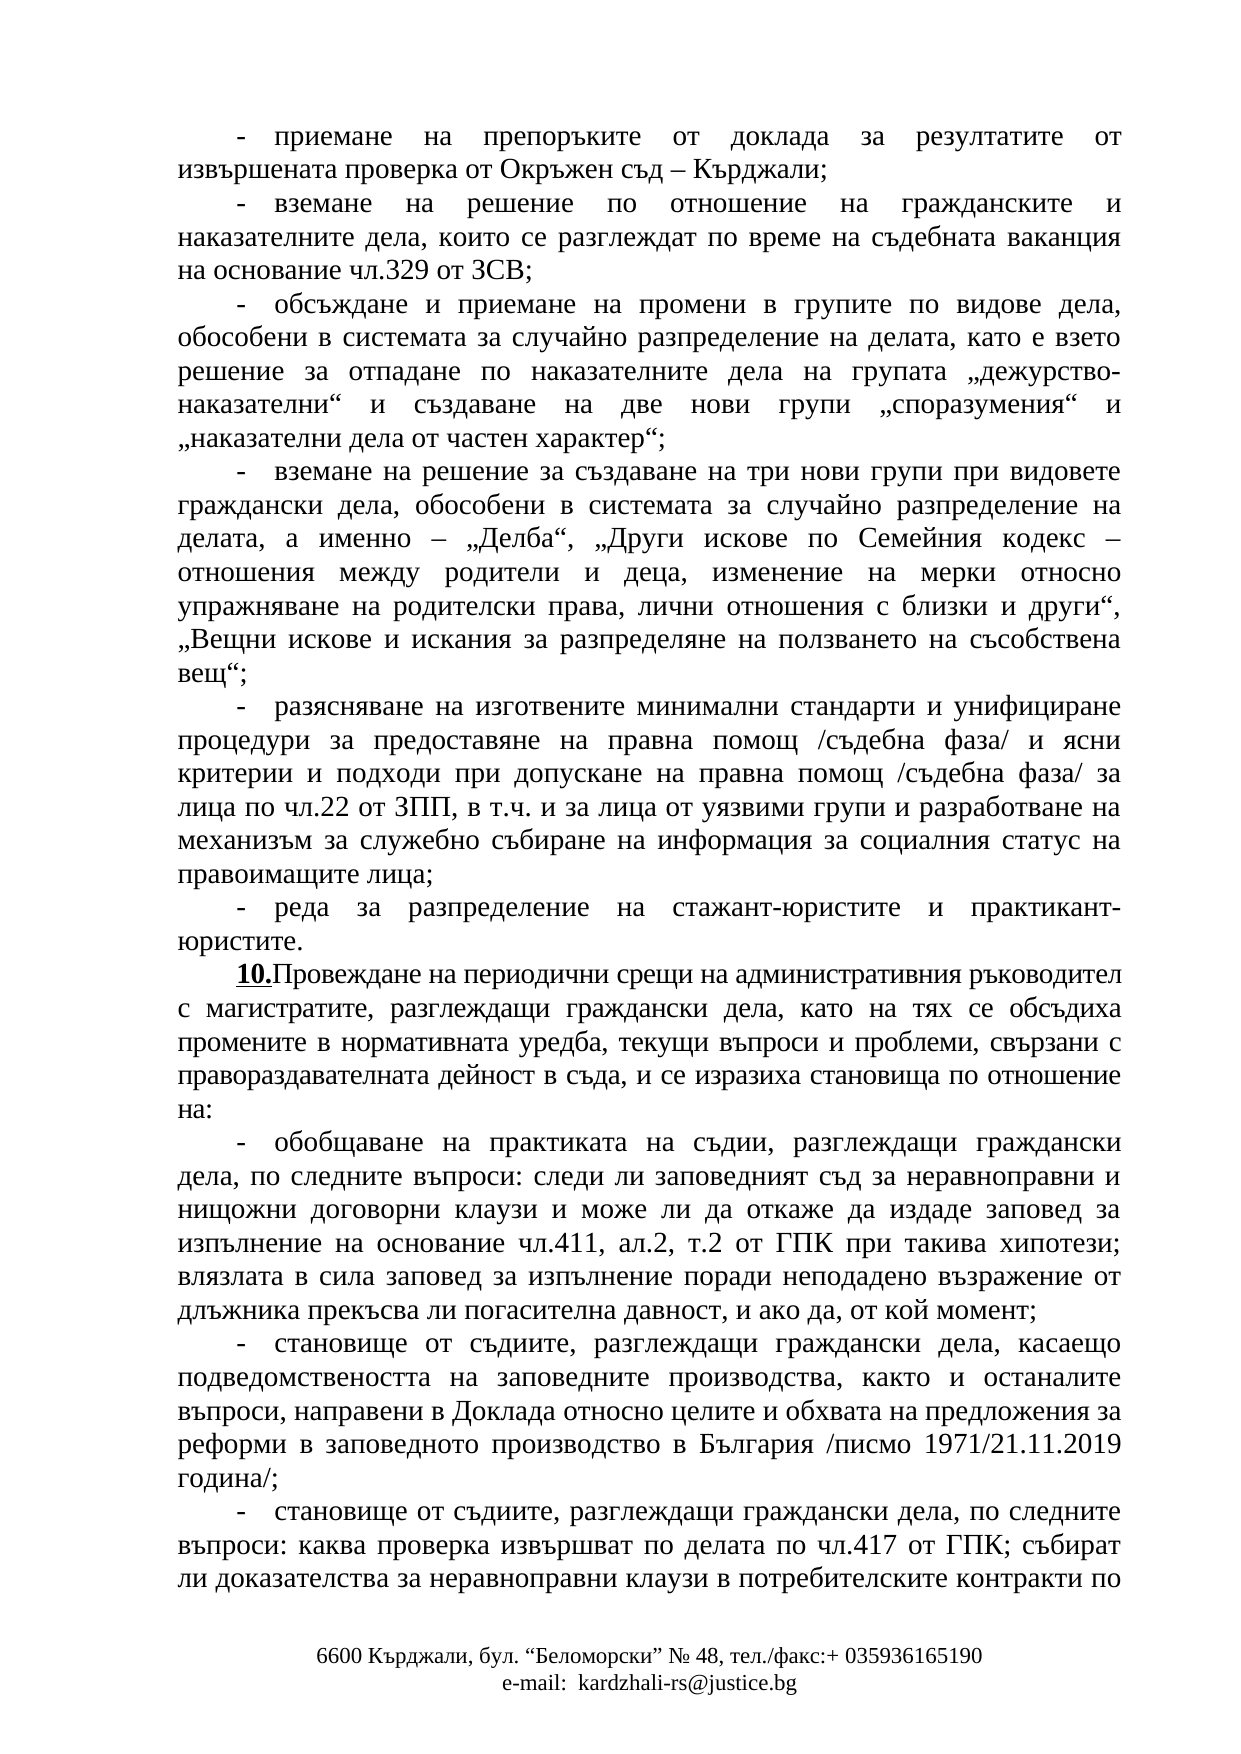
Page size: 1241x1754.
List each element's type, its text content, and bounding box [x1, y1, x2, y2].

list реда за разпределение на стажант-юристите и практикант-юристите. [177, 889, 1122, 957]
list вземане на решение за създаване на три нови групи при видовете граждански дела, обособени в системата за случайно разпределение на делата, а именно – „Делба“, „Други искове по Семейния кодекс – отношения между родители и деца, изменение на мерки относно упражняване на родителски права, лични отношения с близки и други“, „Вещни искове и искания за разпределяне на ползването на съсобствена вещ“; [177, 453, 1122, 688]
list обобщаване на практиката на съдии, разглеждащи граждански дела, по следните въпроси: следи ли заповедният съд за неравноправни и нищожни договорни клаузи и може ли да откаже да издаде заповед за изпълнение на основание чл.411, ал.2, т.2 от ГПК при такива хипотези; влязлата в сила заповед за изпълнение поради неподадено възражение от длъжника прекъсва ли погасителна давност, и ако да, от кой момент; [177, 1124, 1122, 1326]
list приемане на препоръките от доклада за резултатите от извършената проверка от Окръжен съд – Кърджали; [177, 118, 1122, 185]
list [177, 1493, 1122, 1594]
text 10.Провеждане на периодични срещи на административния ръководител с магистратите, разглеждащи граждански дела, като на тях се обсъдиха промените в нормативната уредба, текущи въпроси и проблеми, свързани с правораздавателната дейност в съда, и се изразиха становища по отношение на: [177, 957, 1122, 1124]
list становище от съдиите, разглеждащи граждански дела, касаещо подведомствеността на заповедните производства, както и останалите въпроси, направени в Доклада относно целите и обхвата на предложения за реформи в заповедното производство в България /писмо 1971/21.11.2019 година/; [177, 1326, 1122, 1493]
list вземане на решение по отношение на гражданските и наказателните дела, които се разглеждат по време на съдебната ваканция на основание чл.329 от ЗСВ; [177, 185, 1122, 286]
list разясняване на изготвените минимални стандарти и унифициране процедури за предоставяне на правна помощ /съдебна фаза/ и ясни критерии и подходи при допускане на правна помощ /съдебна фаза/ за лица по чл.22 от ЗПП, в т.ч. и за лица от уязвими групи и разработване на механизъм за служебно събиране на информация за социалния статус на правоимащите лица; [177, 688, 1122, 889]
list обсъждане и приемане на промени в групите по видове дела, обособени в системата за случайно разпределение на делата, като е взето решение за отпадане по наказателните дела на групата „дежурство-наказателни“ и създаване на две нови групи „споразумения“ и „наказателни дела от частен характер“; [177, 286, 1122, 453]
